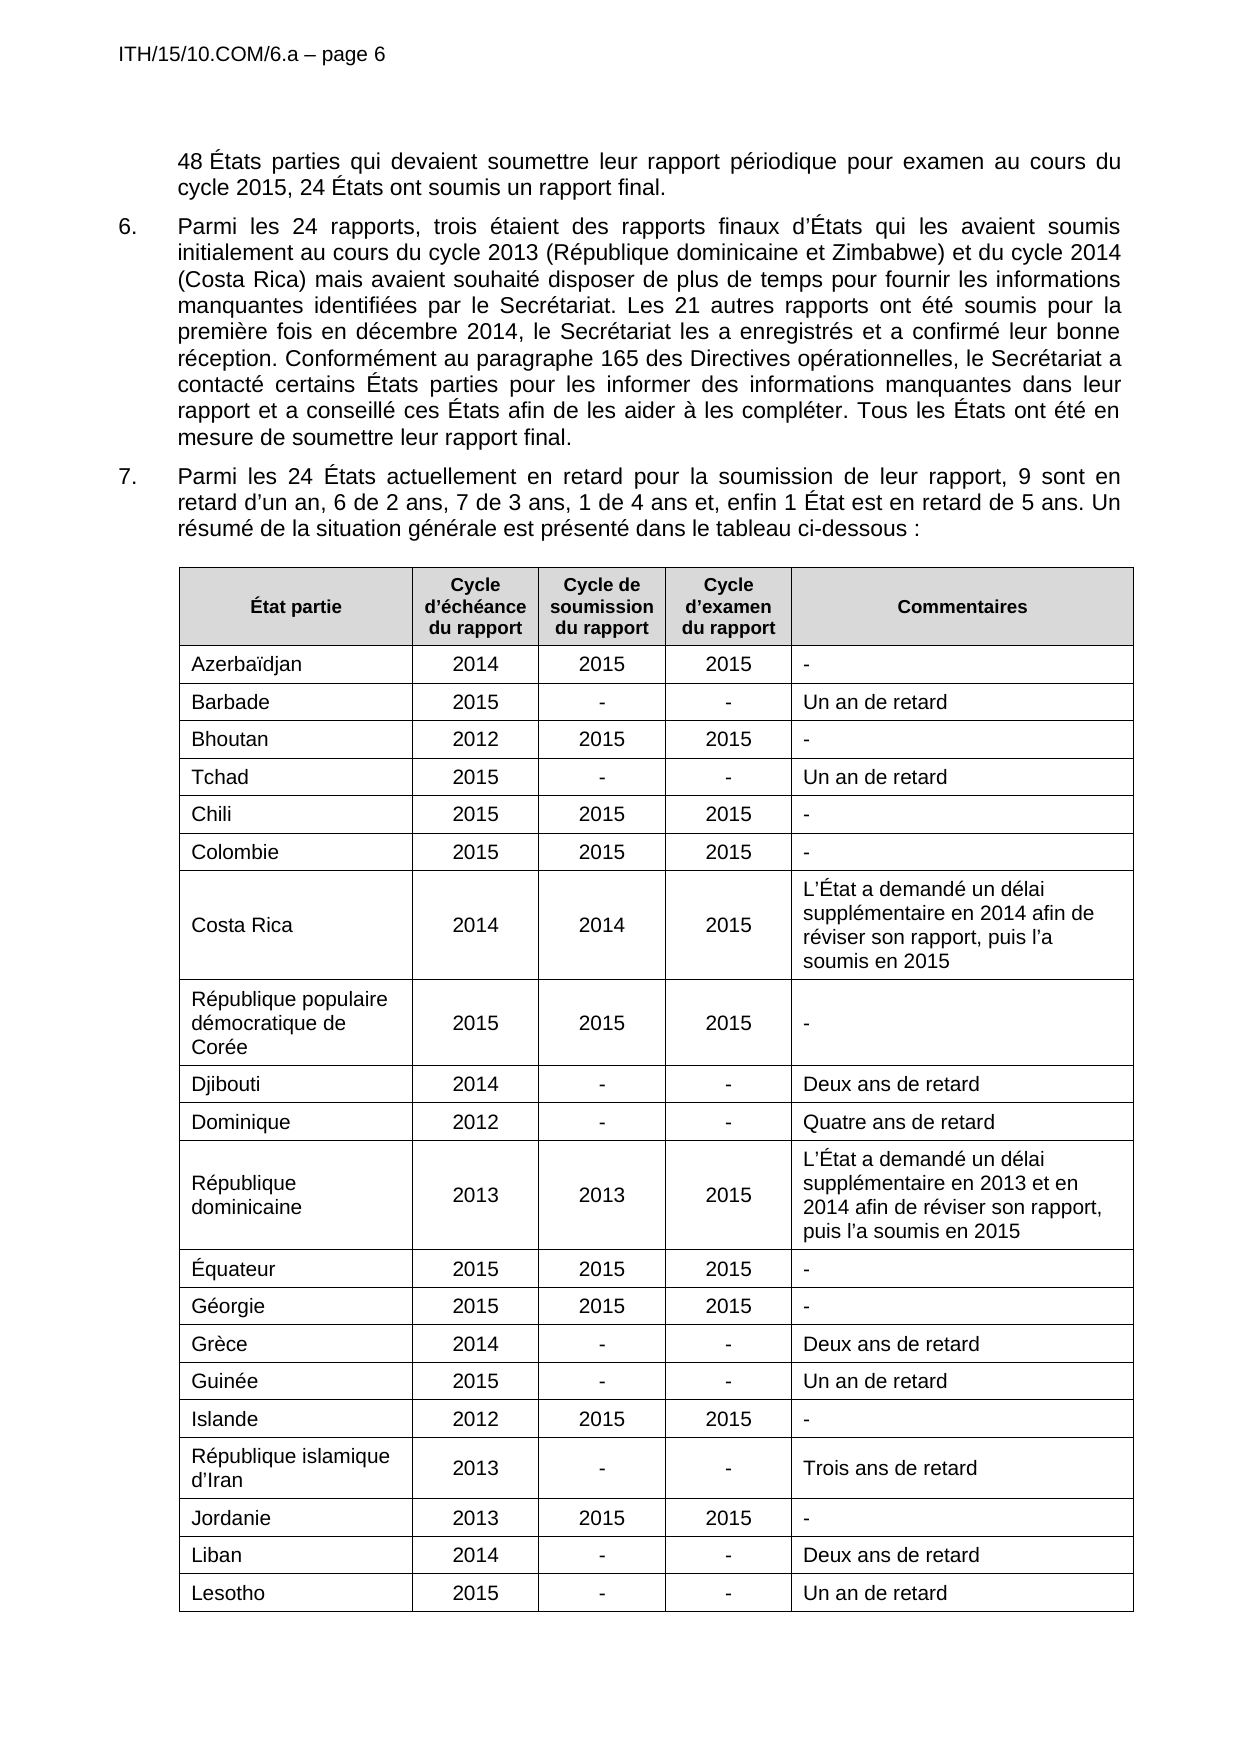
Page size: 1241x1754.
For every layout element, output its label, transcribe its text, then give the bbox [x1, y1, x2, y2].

table_cell 2015 [413, 1288, 538, 1324]
table_cell 2013 [413, 1438, 538, 1498]
table_cell 2015 [413, 759, 538, 795]
table_cell 2015 [666, 721, 791, 757]
table_cell 2015 [413, 796, 538, 832]
table_cell 2015 [413, 1574, 538, 1611]
table_cell Un an de retard [792, 684, 1133, 720]
table_cell Un an de retard [792, 1363, 1133, 1399]
table_cell - [539, 1363, 665, 1399]
table_cell - [666, 1574, 791, 1611]
table_cell - [539, 1103, 665, 1140]
table_cell Un an de retard [792, 759, 1133, 795]
table_cell 2014 [413, 1325, 538, 1362]
table_cell - [539, 684, 665, 720]
table_header Commentaires [792, 568, 1133, 645]
table_cell 2014 [539, 871, 665, 979]
table_cell 2015 [666, 980, 791, 1065]
table_cell Bhoutan [180, 721, 412, 757]
table_cell 2015 [666, 1288, 791, 1324]
table_cell Deux ans de retard [792, 1537, 1133, 1573]
table_cell 2015 [539, 834, 665, 870]
table_cell Deux ans de retard [792, 1325, 1133, 1362]
table_cell 2012 [413, 721, 538, 757]
table_cell 2014 [413, 1537, 538, 1573]
table_cell 2015 [413, 1363, 538, 1399]
table_cell Jordanie [180, 1499, 412, 1536]
table_cell L’État a demandé un délai supplémentaire en 2014 afin de réviser son rapport, puis l’a soumis en 2015 [792, 871, 1133, 979]
table_cell 2015 [666, 1141, 791, 1249]
list Parmi les 24 rapports, trois étaient des rapports finaux d’États qui les avaient soumis initialement au cours du cycle 2013 (République dominicaine et Zimbabwe) et du cycle 2014 (Costa Rica) mais avaient souhaité disposer de plus de temps pour fournir les informations manquantes identifiées par le Secrétariat. Les 21 autres rapports ont été soumis pour la première fois en décembre 2014, le Secrétariat les a enregistrés et a confirmé leur bonne réception. Conformément au paragraphe 165 des Directives opérationnelles, le Secrétariat a contacté certains États parties pour les informer des informations manquantes dans leur rapport et a conseillé ces États afin de les aider à les compléter. Tous les États ont été en mesure de soumettre leur rapport final. [118, 213, 1122, 450]
table_cell - [792, 1288, 1133, 1324]
table_cell Lesotho [180, 1574, 412, 1611]
table_cell 2015 [539, 1499, 665, 1536]
table_cell Azerbaïdjan [180, 646, 412, 682]
table_cell 2015 [666, 1250, 791, 1287]
table_cell - [666, 1438, 791, 1498]
table_cell - [792, 834, 1133, 870]
table_cell - [666, 684, 791, 720]
table_cell - [792, 721, 1133, 757]
table_cell République populaire démocratique de Corée [180, 980, 412, 1065]
table_cell - [792, 646, 1133, 682]
table_cell Quatre ans de retard [792, 1103, 1133, 1140]
table_cell - [666, 1066, 791, 1102]
table_cell L’État a demandé un délai supplémentaire en 2013 et en 2014 afin de réviser son rapport, puis l’a soumis en 2015 [792, 1141, 1133, 1249]
table_cell - [539, 1574, 665, 1611]
table_cell - [539, 1537, 665, 1573]
table_cell Liban [180, 1537, 412, 1573]
table_cell 2012 [413, 1400, 538, 1437]
table_cell 2015 [539, 646, 665, 682]
table_cell - [792, 980, 1133, 1065]
table_cell 2015 [666, 1400, 791, 1437]
table_cell Géorgie [180, 1288, 412, 1324]
table_cell 2015 [413, 684, 538, 720]
table_header Cycle d’examen du rapport [666, 568, 791, 645]
table_cell 2014 [413, 871, 538, 979]
table_cell 2014 [413, 646, 538, 682]
table_cell - [666, 1537, 791, 1573]
table_cell 2015 [666, 834, 791, 870]
table_cell Colombie [180, 834, 412, 870]
table_cell Islande [180, 1400, 412, 1437]
table_header Cycle d’échéance du rapport [413, 568, 538, 645]
table_cell - [792, 796, 1133, 832]
table_cell 2015 [539, 980, 665, 1065]
table_cell Costa Rica [180, 871, 412, 979]
table_cell 2015 [666, 646, 791, 682]
table_cell 2015 [666, 796, 791, 832]
table_cell 2015 [539, 1288, 665, 1324]
table_cell - [666, 1363, 791, 1399]
table_cell - [539, 1066, 665, 1102]
table_cell - [792, 1250, 1133, 1287]
table_cell Djibouti [180, 1066, 412, 1102]
list Parmi les 24 États actuellement en retard pour la soumission de leur rapport, 9 sont en retard d’un an, 6 de 2 ans, 7 de 3 ans, 1 de 4 ans et, enfin 1 État est en retard de 5 ans. Un résumé de la situation générale est présenté dans le tableau ci-dessous : [118, 463, 1122, 542]
table_cell - [666, 1325, 791, 1362]
table_cell 2015 [539, 1400, 665, 1437]
table_cell 2012 [413, 1103, 538, 1140]
table_cell Équateur [180, 1250, 412, 1287]
table_cell 2015 [539, 796, 665, 832]
table_header Cycle de soumission du rapport [539, 568, 665, 645]
table_cell Trois ans de retard [792, 1438, 1133, 1498]
table_cell - [666, 1103, 791, 1140]
table_cell 2013 [413, 1141, 538, 1249]
table_cell Dominique [180, 1103, 412, 1140]
table_header État partie [180, 568, 412, 645]
table_cell 2015 [539, 1250, 665, 1287]
table_cell - [539, 759, 665, 795]
table_cell 2013 [413, 1499, 538, 1536]
table_cell 2013 [539, 1141, 665, 1249]
table_cell - [792, 1499, 1133, 1536]
table_cell Chili [180, 796, 412, 832]
table_cell - [666, 759, 791, 795]
table_cell 2015 [413, 834, 538, 870]
table_cell Barbade [180, 684, 412, 720]
table_cell 2015 [413, 1250, 538, 1287]
table_cell - [792, 1400, 1133, 1437]
table_cell République islamique d’Iran [180, 1438, 412, 1498]
table_cell 2015 [539, 721, 665, 757]
table_cell - [539, 1438, 665, 1498]
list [118, 148, 1122, 200]
table_cell Deux ans de retard [792, 1066, 1133, 1102]
table_cell Guinée [180, 1363, 412, 1399]
table_cell 2015 [666, 1499, 791, 1536]
table_cell Tchad [180, 759, 412, 795]
table_cell 2015 [666, 871, 791, 979]
table_cell - [539, 1325, 665, 1362]
table_cell 2014 [413, 1066, 538, 1102]
table_cell République dominicaine [180, 1141, 412, 1249]
table_cell 2015 [413, 980, 538, 1065]
table_cell Un an de retard [792, 1574, 1133, 1611]
table_cell Grèce [180, 1325, 412, 1362]
